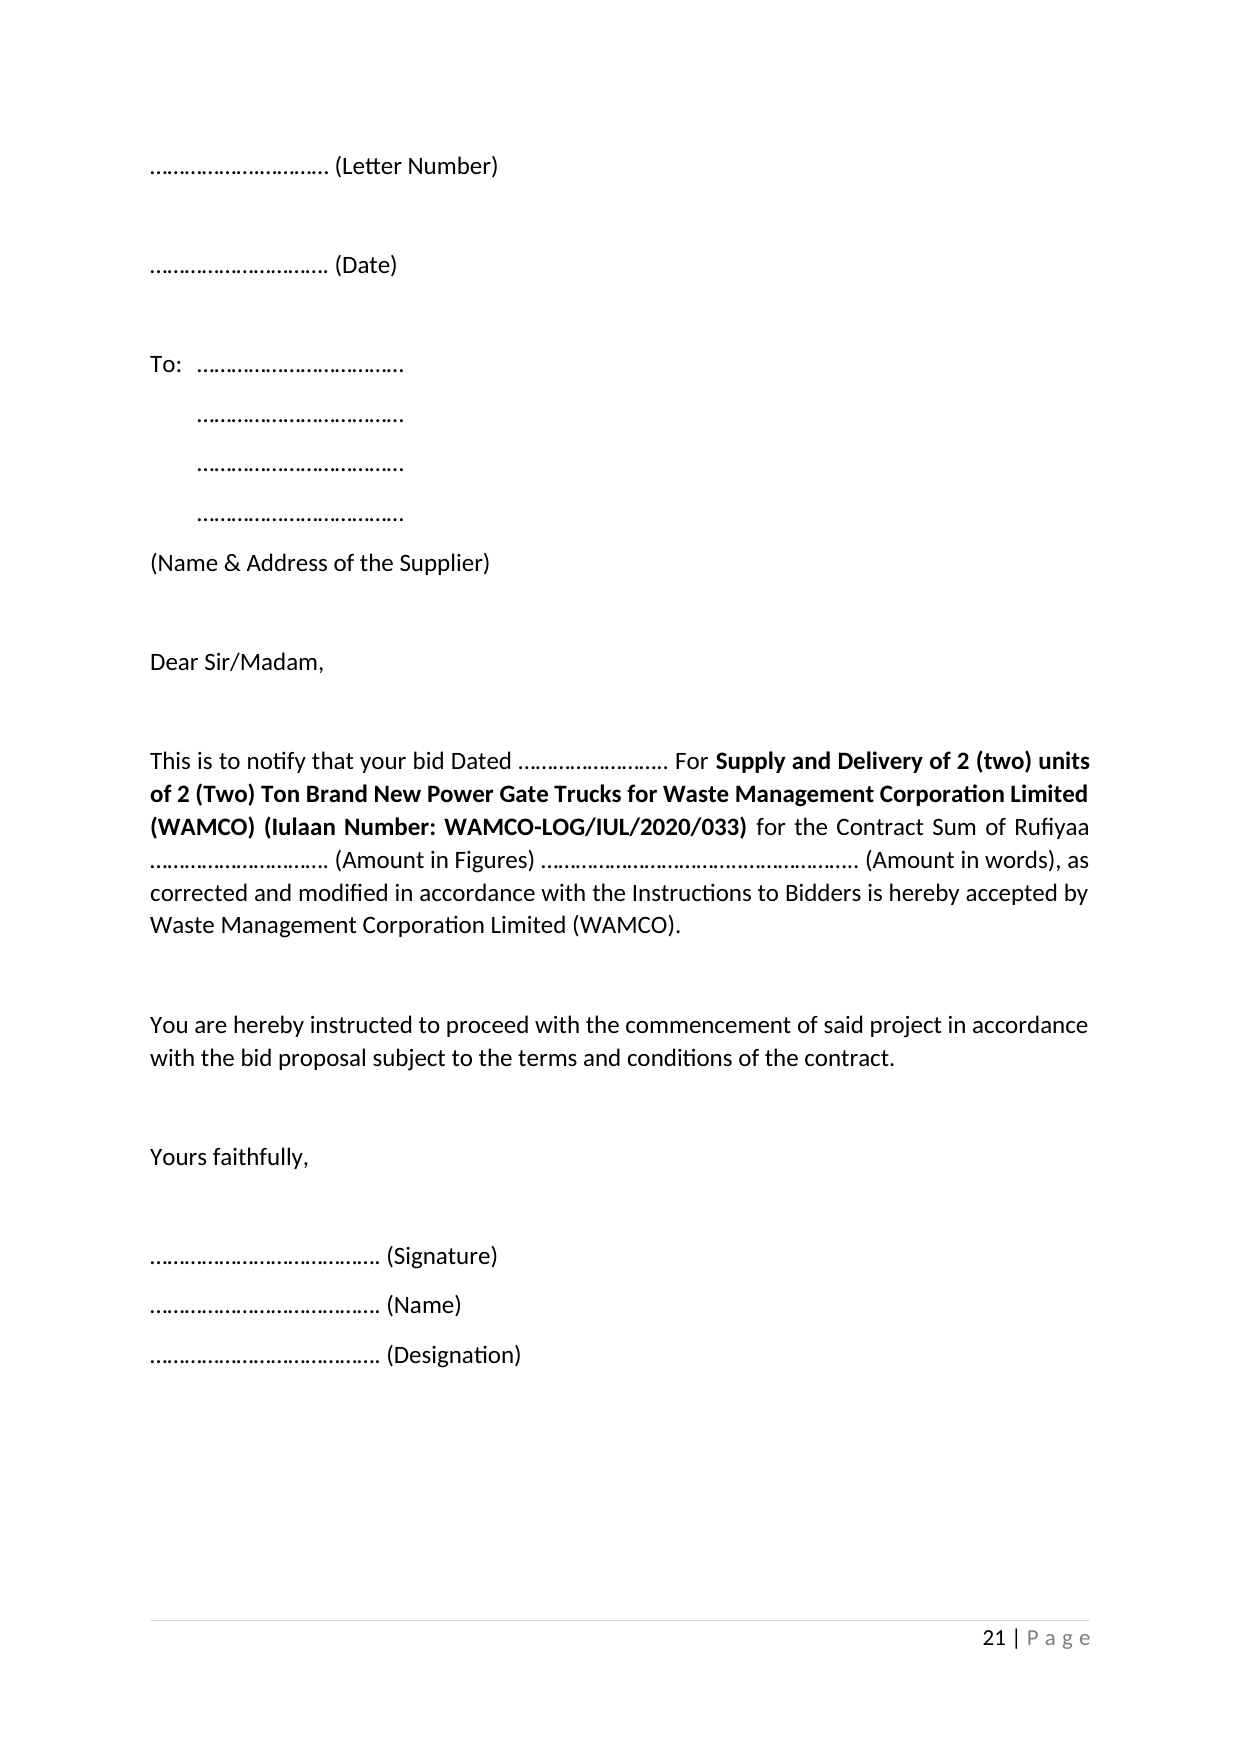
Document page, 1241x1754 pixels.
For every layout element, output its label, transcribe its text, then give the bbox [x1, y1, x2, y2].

text ……………………………… [150, 497, 1090, 528]
text (Name & Address of the Supplier) [150, 547, 1090, 577]
text …………………………………. (Name) [150, 1289, 1090, 1320]
text …………………………………. (Designation) [150, 1339, 1090, 1370]
text ……………………………… [150, 398, 1090, 428]
text Dear Sir/Madam, [150, 646, 1090, 676]
text To: ……………………………… [150, 348, 1090, 379]
text …………………………………. (Signature) [150, 1240, 1090, 1271]
text This is to notify that your bid Dated …………………….. For Supply and Delivery of 2 (two) units of 2 (Two) Ton Brand New Power Gate Trucks for Waste Management Corporation Limited (WAMCO) (Iulaan Number: WAMCO-LOG/IUL/2020/033) for the Contract Sum of Rufiyaa …………………………. (Amount in Figures) ……………………………..……………….. (Amount in words), as corrected and modified in accordance with the Instructions to Bidders is hereby accepted by Waste Management Corporation Limited (WAMCO). [150, 745, 1090, 940]
text …………………………. (Date) [150, 249, 1090, 280]
text Yours faithfully, [150, 1141, 1090, 1171]
text You are hereby instructed to proceed with the commencement of said project in accordance with the bid proposal subject to the terms and conditions of the contract. [150, 1009, 1090, 1072]
text ……………………………… [150, 447, 1090, 478]
text ……………….………… (Letter Number) [150, 150, 1090, 181]
